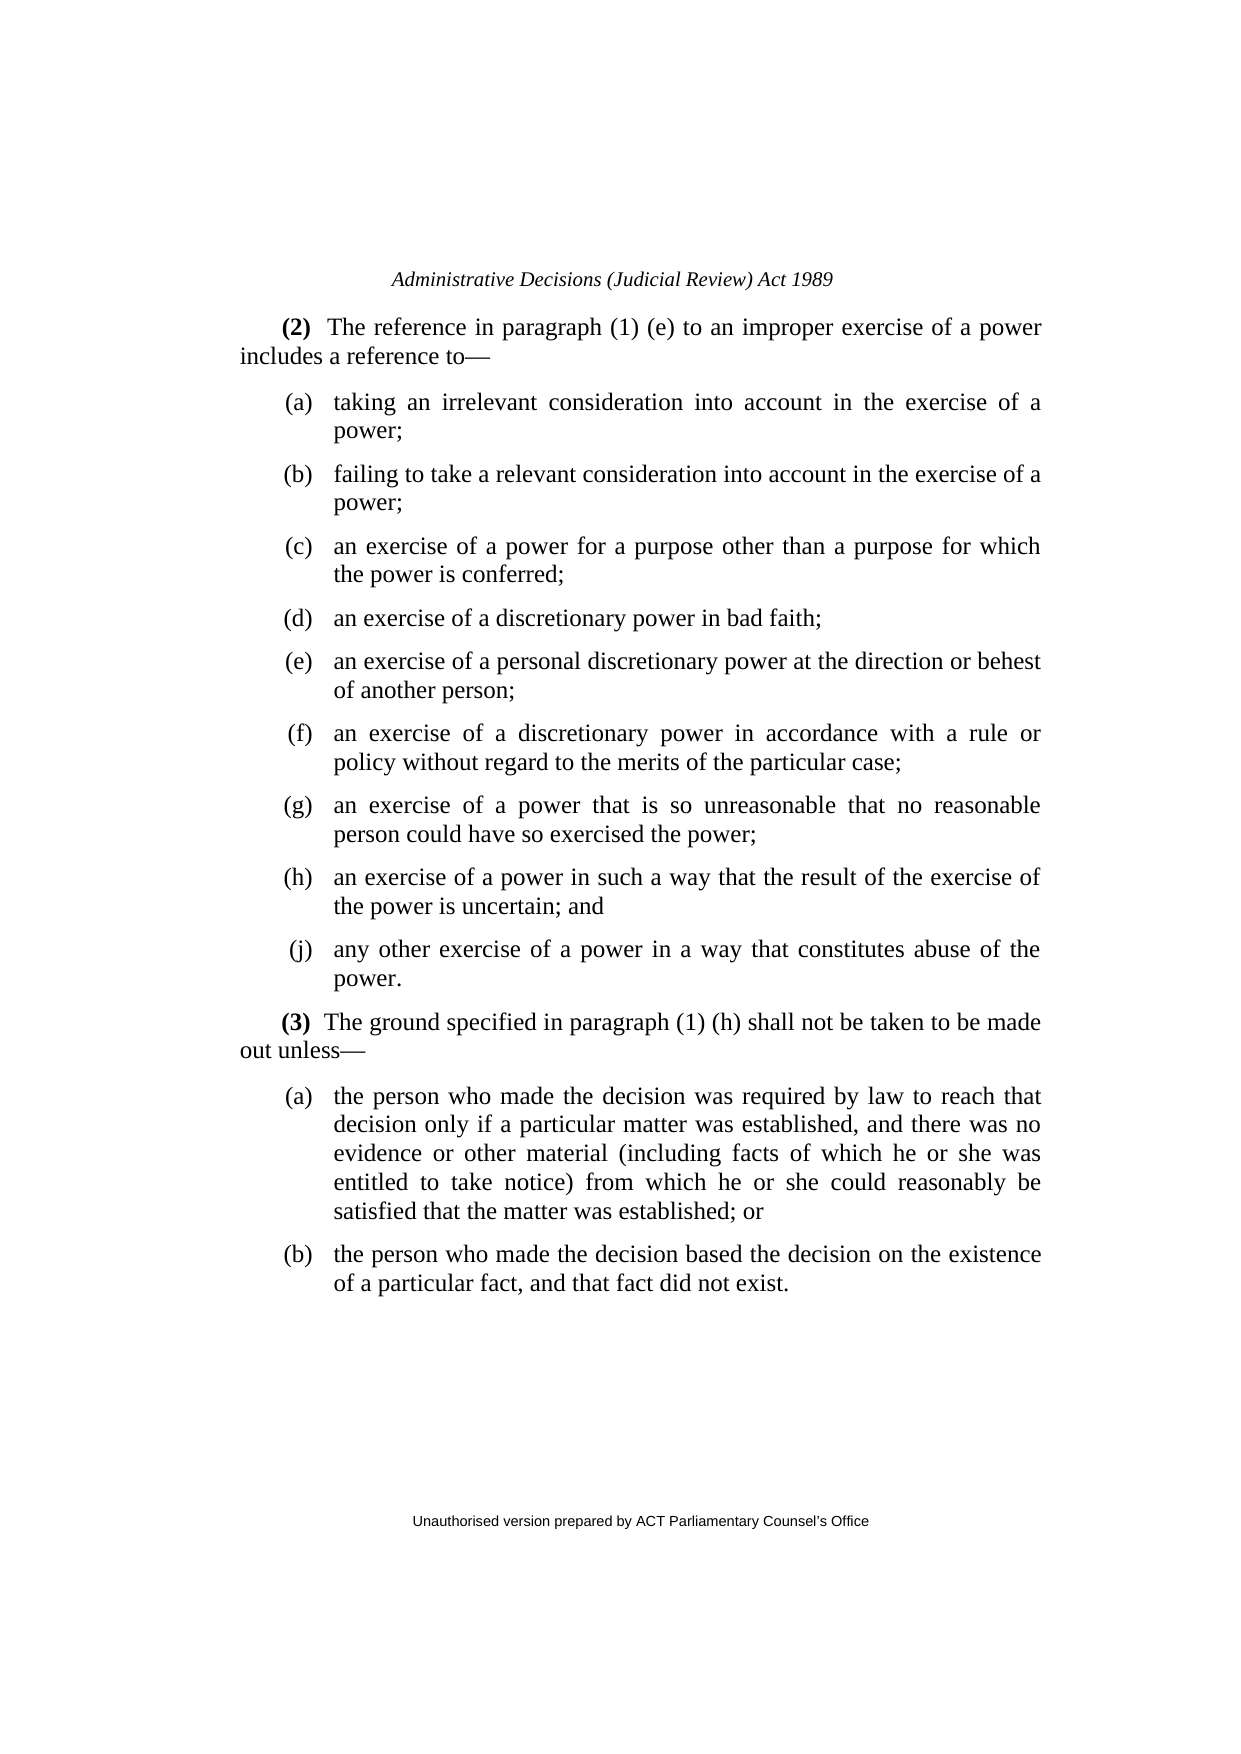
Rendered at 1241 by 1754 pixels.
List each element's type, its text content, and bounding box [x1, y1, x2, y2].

text (f) an exercise of a discretionary power in accordance with a rule or policy without regard to the merits of the particular case; [239, 718, 1042, 776]
text (a) taking an irrelevant consideration into account in the exercise of a power; [239, 387, 1042, 444]
text (h) an exercise of a power in such a way that the result of the exercise of the power is uncertain; and [239, 862, 1042, 920]
text (3) The ground specified in paragraph (1) (h) shall not be taken to be made out unless— [239, 1007, 1042, 1064]
text (2) The reference in paragraph (1) (e) to an improper exercise of a power includes a reference to— [239, 312, 1042, 370]
text (a) the person who made the decision was required by law to reach that decision only if a particular matter was established, and there was no evidence or other material (including facts of which he or she was entitled to take notice) from which he or she could reasonably be satisfied that the matter was established; or [239, 1081, 1042, 1224]
text (b) failing to take a relevant consideration into account in the exercise of a power; [239, 459, 1042, 516]
text (g) an exercise of a power that is so unreasonable that no reasonable person could have so exercised the power; [239, 790, 1042, 848]
text (c) an exercise of a power for a purpose other than a purpose for which the power is conferred; [239, 531, 1042, 588]
text (d) an exercise of a discretionary power in bad faith; [239, 603, 1042, 632]
text (b) the person who made the decision based the decision on the existence of a particular fact, and that fact did not exist. [239, 1239, 1042, 1297]
text (j) any other exercise of a power in a way that constitutes abuse of the power. [239, 934, 1042, 992]
text (e) an exercise of a personal discretionary power at the direction or behest of another person; [239, 646, 1042, 704]
